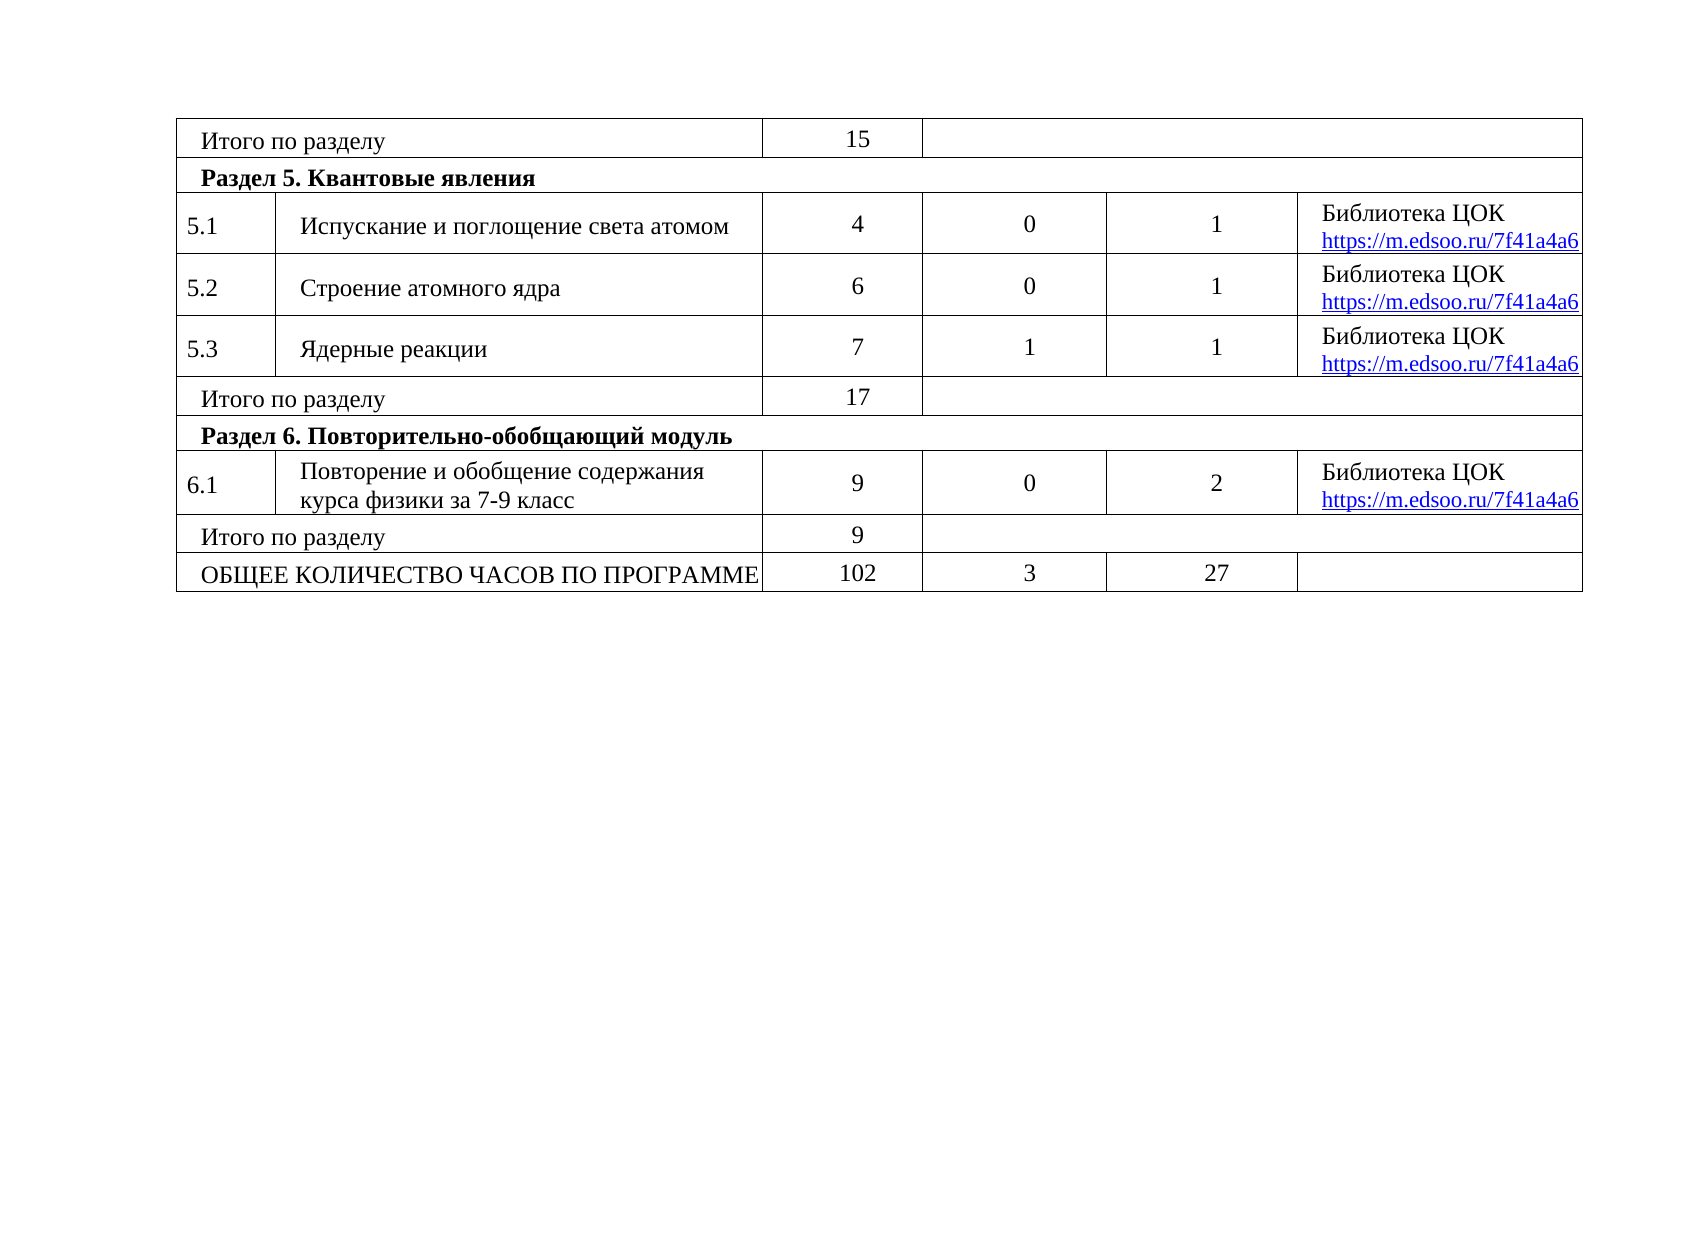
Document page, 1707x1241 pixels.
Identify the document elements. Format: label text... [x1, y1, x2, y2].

table_cell Итого по разделу [177, 119, 762, 157]
table_cell 7 [763, 316, 922, 376]
table_cell [1298, 553, 1582, 591]
table_cell Повторение и обобщение содержания курса физики за 7-9 класс [276, 451, 762, 513]
table_cell 1 [1107, 193, 1297, 253]
table_cell 5.3 [177, 316, 275, 376]
table_cell [923, 119, 1582, 157]
table_cell Итого по разделу [177, 515, 762, 552]
table_cell 1 [923, 316, 1106, 376]
table_cell 1 [1107, 316, 1297, 376]
table_cell [923, 377, 1582, 415]
table_cell Ядерные реакции [276, 316, 762, 376]
table_cell Итого по разделу [177, 377, 762, 415]
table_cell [1298, 254, 1582, 314]
table_cell Испускание и поглощение света атомом [276, 193, 762, 253]
table_cell 0 [923, 451, 1106, 513]
table_cell 4 [763, 193, 922, 253]
table_cell 9 [763, 451, 922, 513]
table_cell 2 [1107, 451, 1297, 513]
table_cell 3 [923, 553, 1106, 591]
table_cell 17 [763, 377, 922, 415]
table_cell 15 [763, 119, 922, 157]
table_cell Строение атомного ядра [276, 254, 762, 314]
table_cell 9 [763, 515, 922, 552]
table_cell [923, 515, 1582, 552]
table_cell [1298, 193, 1582, 253]
table_cell Библиотека ЦОК https://m.edsoo.ru/7f41a4a6 [1298, 451, 1582, 513]
table_cell 0 [923, 254, 1106, 314]
table_cell 5.2 [177, 254, 275, 314]
table_cell Библиотека ЦОК https://m.edsoo.ru/7f41a4a6 [1298, 316, 1582, 376]
table_cell 5.1 [177, 193, 275, 253]
table_cell ОБЩЕЕ КОЛИЧЕСТВО ЧАСОВ ПО ПРОГРАММЕ [177, 553, 762, 591]
table_cell 27 [1107, 553, 1297, 591]
table_cell 1 [1107, 254, 1297, 314]
table_cell 0 [923, 193, 1106, 253]
table_cell Раздел 6. Повторительно-обобщающий модуль [177, 416, 1582, 450]
table_cell 6.1 [177, 451, 275, 513]
table_cell 6 [763, 254, 922, 314]
table_cell 102 [763, 553, 922, 591]
table_cell Раздел 5. Квантовые явления [177, 158, 1582, 192]
